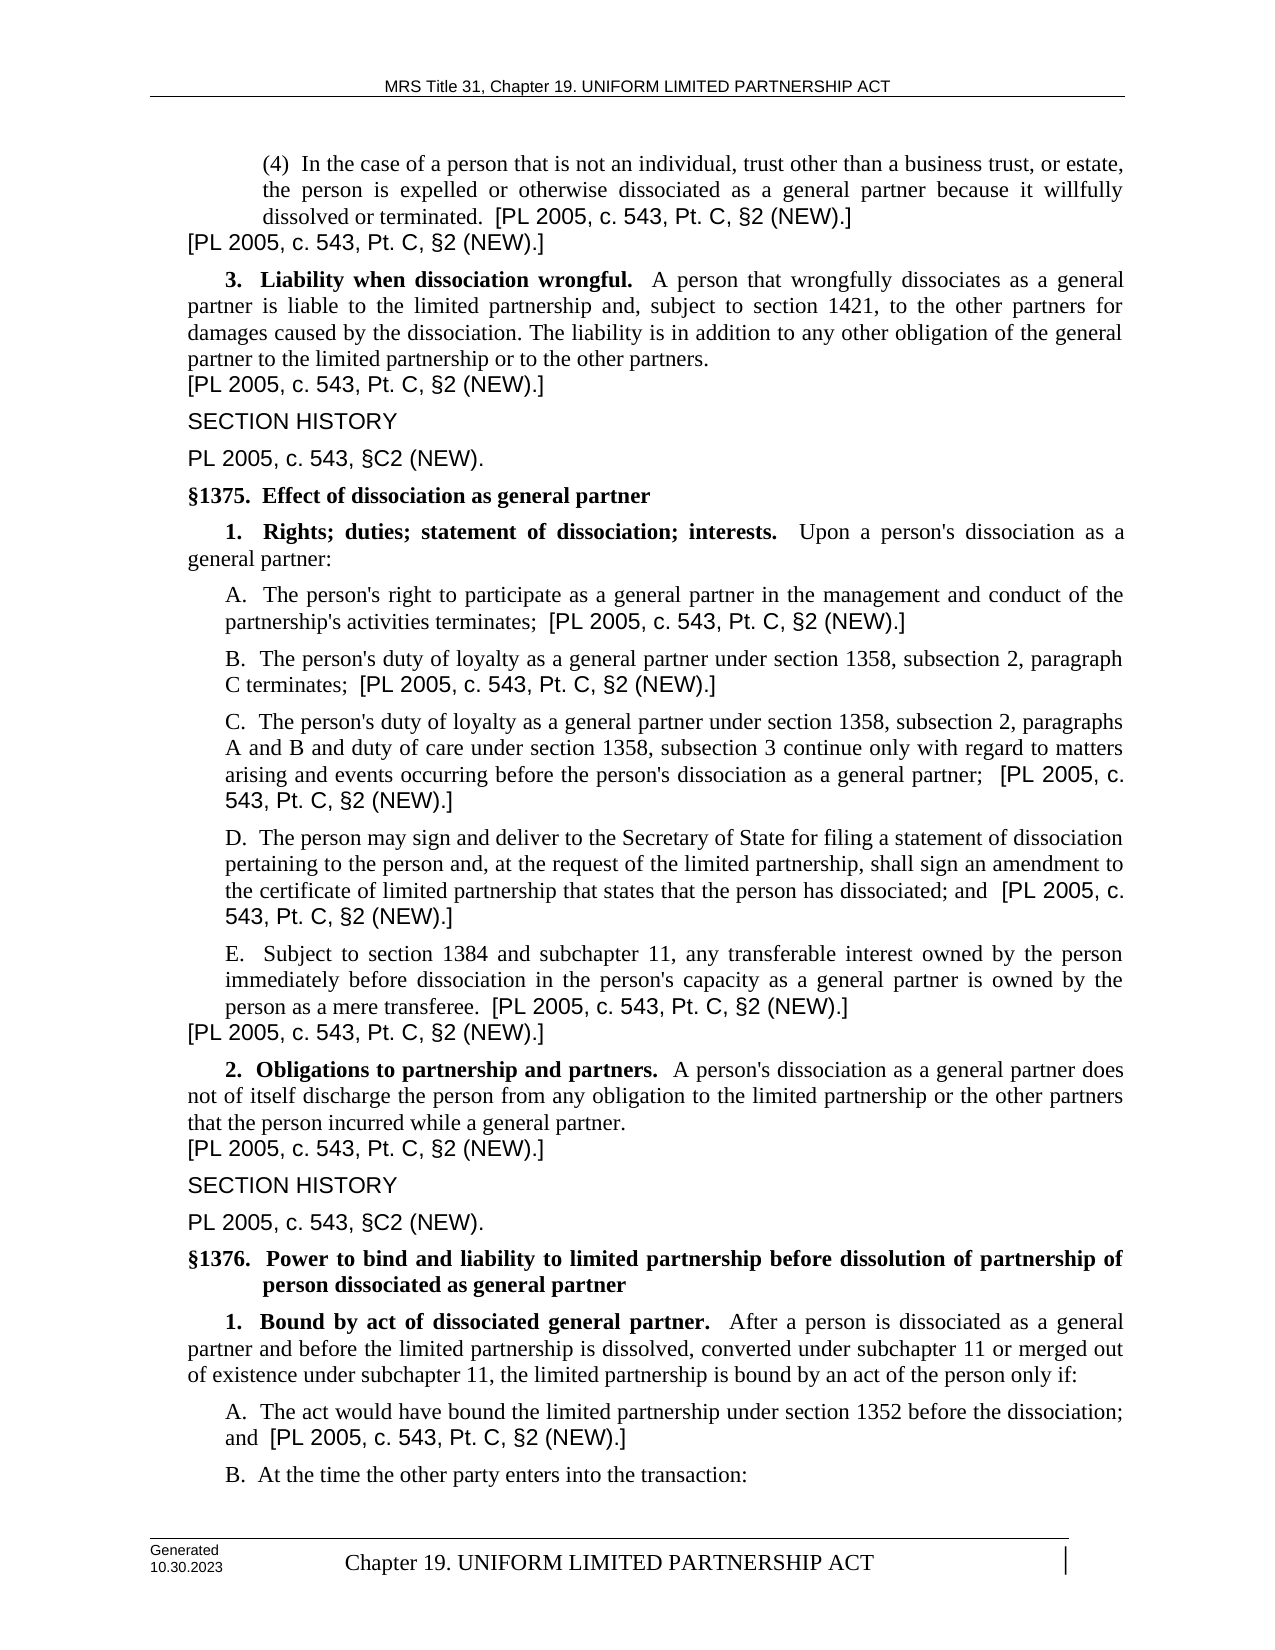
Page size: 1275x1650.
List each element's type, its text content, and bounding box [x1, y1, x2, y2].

text 1. Bound by act of dissociated general partner. After a person is dissociated as a general partner and before the limited partnership is dissolved, converted under subchapter 11 or merged out of existence under subchapter 11, the limited partnership is bound by an act of the person only if: [187, 1308, 1125, 1387]
text PL 2005, c. 543, §C2 (NEW). [187, 445, 1125, 471]
text §1375. Effect of dissociation as general partner [187, 482, 1125, 508]
text B. The person's duty of loyalty as a general partner under section 1358, subsection 2, paragraph C terminates; [PL 2005, c. 543, Pt. C, §2 (NEW).] [225, 645, 1125, 698]
text B. At the time the other party enters into the transaction: [225, 1461, 1125, 1487]
text 3. Liability when dissociation wrongful. A person that wrongfully dissociates as a general partner is liable to the limited partnership and, subject to section 1421, to the other partners for damages caused by the dissociation. The liability is in addition to any other obligation of the general partner to the limited partnership or to the other partners. [187, 266, 1125, 371]
text [PL 2005, c. 543, Pt. C, §2 (NEW).] [187, 1135, 1125, 1161]
text PL 2005, c. 543, §C2 (NEW). [187, 1208, 1125, 1235]
text §1376. Power to bind and liability to limited partnership before dissolution of partnership of person dissociated as general partner [187, 1245, 1125, 1298]
text (4) In the case of a person that is not an individual, trust other than a business trust, or estate, the person is expelled or otherwise dissociated as a general partner because it willfully dissolved or terminated. [PL 2005, c. 543, Pt. C, §2 (NEW).] [262, 150, 1125, 229]
text C. The person's duty of loyalty as a general partner under section 1358, subsection 2, paragraphs A and B and duty of care under section 1358, subsection 3 continue only with regard to matters arising and events occurring before the person's dissociation as a general partner; [PL 2005, c. 543, Pt. C, §2 (NEW).] [225, 708, 1125, 813]
text A. The person's right to participate as a general partner in the management and conduct of the partnership's activities terminates; [PL 2005, c. 543, Pt. C, §2 (NEW).] [225, 582, 1125, 634]
text A. The act would have bound the limited partnership under section 1352 before the dissociation; and [PL 2005, c. 543, Pt. C, §2 (NEW).] [225, 1398, 1125, 1451]
text SECTION HISTORY [187, 1172, 1125, 1198]
text 2. Obligations to partnership and partners. A person's dissociation as a general partner does not of itself discharge the person from any obligation to the limited partnership or the other partners that the person incurred while a general partner. [187, 1056, 1125, 1135]
text [PL 2005, c. 543, Pt. C, §2 (NEW).] [187, 371, 1125, 398]
text [PL 2005, c. 543, Pt. C, §2 (NEW).] [187, 229, 1125, 256]
text [PL 2005, c. 543, Pt. C, §2 (NEW).] [187, 1019, 1125, 1045]
text E. Subject to section 1384 and subchapter 11, any transferable interest owned by the person immediately before dissociation in the person's capacity as a general partner is owned by the person as a mere transferee. [PL 2005, c. 543, Pt. C, §2 (NEW).] [225, 940, 1125, 1019]
text D. The person may sign and deliver to the Secretary of State for filing a statement of dissociation pertaining to the person and, at the request of the limited partnership, shall sign an amendment to the certificate of limited partnership that states that the person has dissociated; and [PL 2005, c. 543, Pt. C, §2 (NEW).] [225, 824, 1125, 929]
text SECTION HISTORY [187, 408, 1125, 434]
text 1. Rights; duties; statement of dissociation; interests. Upon a person's dissociation as a general partner: [187, 518, 1125, 571]
